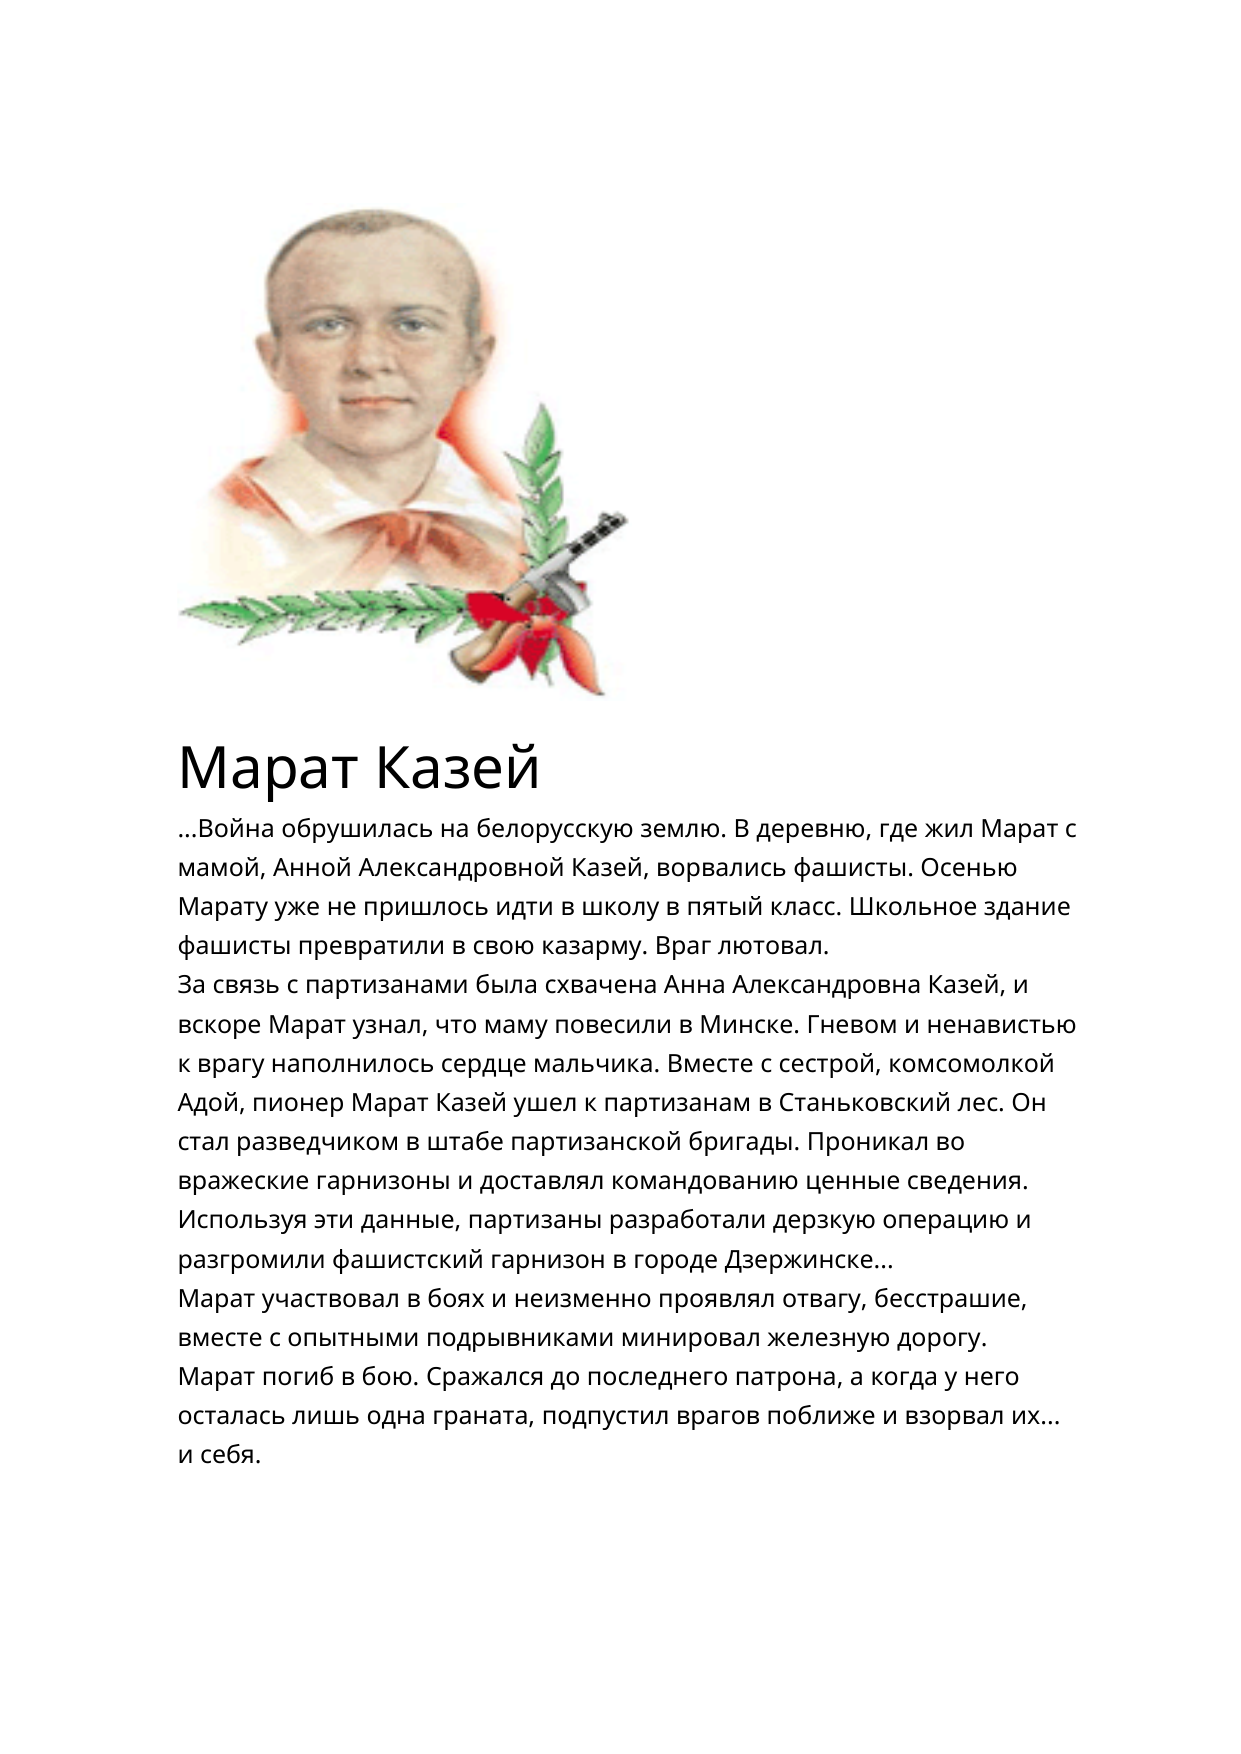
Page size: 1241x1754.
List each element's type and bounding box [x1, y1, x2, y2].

text [177, 726, 1078, 1471]
picture [177, 203, 632, 701]
